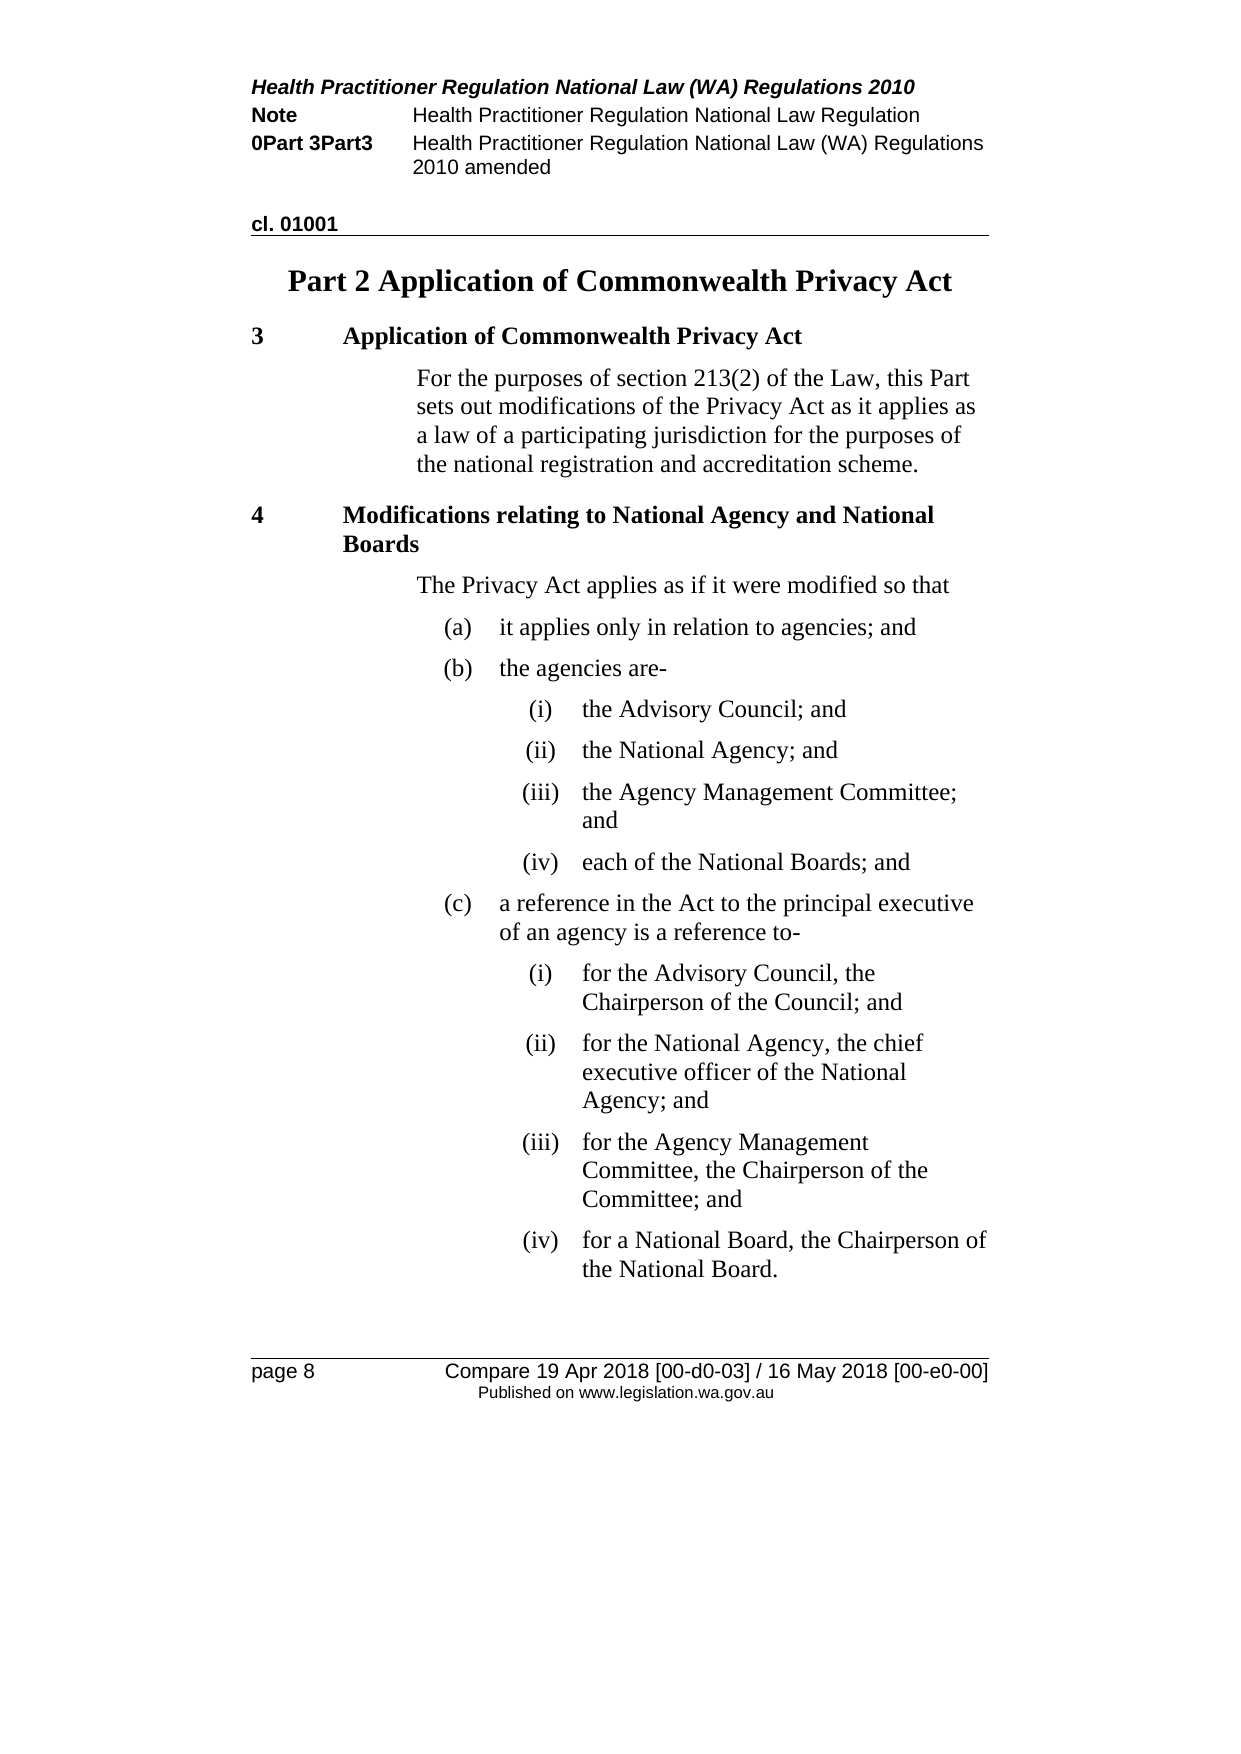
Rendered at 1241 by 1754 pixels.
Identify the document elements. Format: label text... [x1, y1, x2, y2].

text (i) for the Advisory Council, the Chairperson of the Council; and [499, 958, 989, 1016]
text (ii) for the National Agency, the chief executive officer of the National Agency; and [499, 1028, 989, 1114]
text (iv) each of the National Boards; and [499, 847, 989, 876]
subtitle 4 Modifications relating to National Agency and National Boards [251, 501, 989, 558]
text The Privacy Act applies as if it were modified so that [416, 571, 989, 599]
subtitle 3 Application of Commonwealth Privacy Act [251, 321, 989, 350]
text (b) the agencies are- [416, 653, 989, 682]
text For the purposes of section 213(2) of the Law, this Part sets out modifications of the Privacy Act as it applies as a law of a participating jurisdiction for the purposes of the national registration and accreditation scheme. [416, 363, 989, 478]
text (a) it applies only in relation to agencies; and [416, 612, 989, 641]
text (c) a reference in the Act to the principal executive of an agency is a reference to- [416, 888, 989, 946]
text (i) the Advisory Council; and [499, 694, 989, 723]
text (iv) for a National Board, the Chairperson of the National Board. [499, 1226, 989, 1283]
text (ii) the National Agency; and [499, 736, 989, 764]
text (iii) the Agency Management Committee; and [499, 777, 989, 834]
text (iii) for the Agency Management Committee, the Chairperson of the Committee; and [499, 1127, 989, 1213]
subtitle Part 2 Application of Commonwealth Privacy Act [251, 263, 989, 298]
